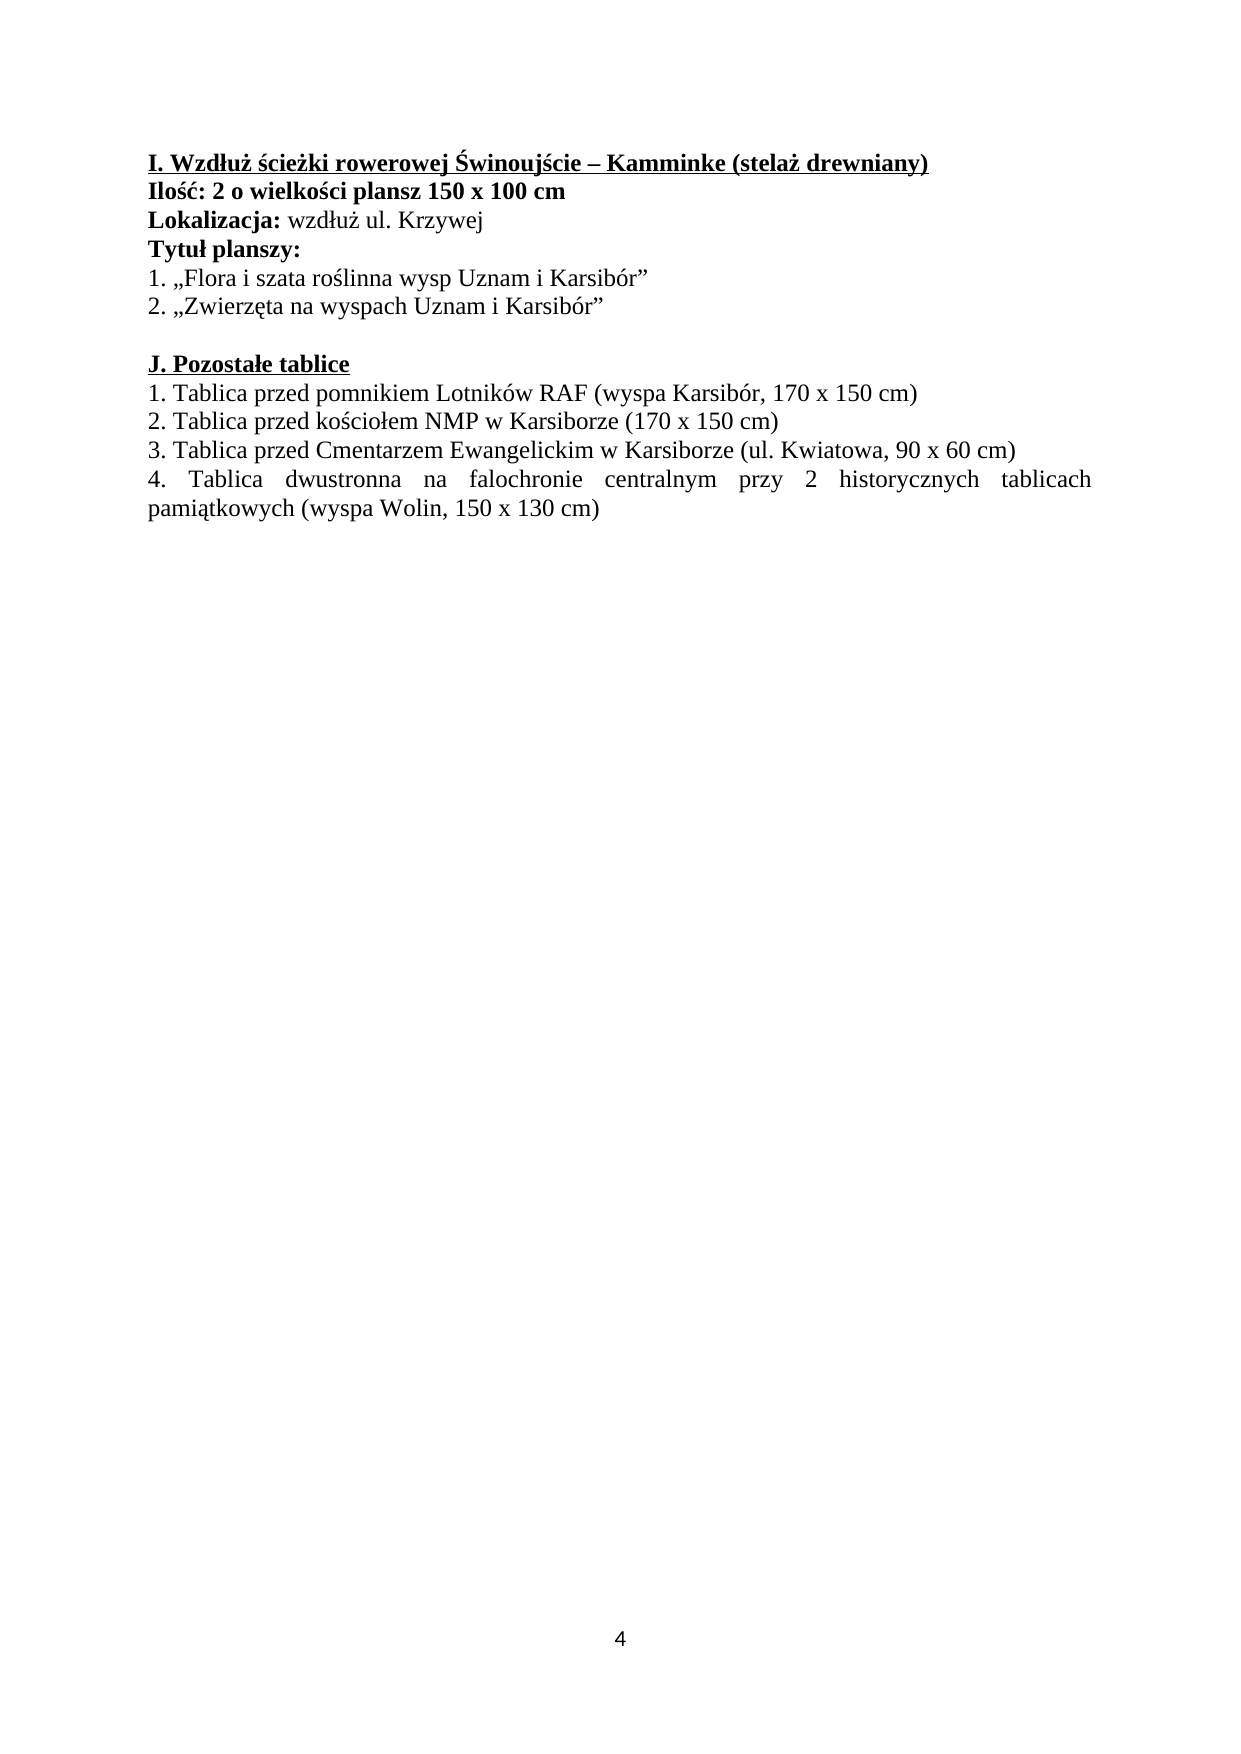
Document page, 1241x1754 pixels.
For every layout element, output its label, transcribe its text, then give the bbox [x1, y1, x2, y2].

text J. Pozostałe tablice [148, 349, 1093, 378]
text 2. „Zwierzęta na wyspach Uznam i Karsibór” [148, 291, 1093, 320]
title 4. Tablica dwustronna na falochronie centralnym przy 2 historycznych tablicach pamiątkowych (wyspa Wolin, 150 x 130 cm) [148, 464, 1093, 521]
title 3. Tablica przed Cmentarzem Ewangelickim w Karsiborze (ul. Kwiatowa, 90 x 60 cm) [148, 435, 1093, 464]
title I. Wzdłuż ścieżki rowerowej Świnoujście – Kamminke (stelaż drewniany) [148, 148, 1093, 176]
text Ilość: 2 o wielkości plansz 150 x 100 cm [148, 176, 1093, 205]
text 2. Tablica przed kościołem NMP w Karsiborze (170 x 150 cm) [148, 406, 1093, 435]
text 1. Tablica przed pomnikiem Lotników RAF (wyspa Karsibór, 170 x 150 cm) [148, 378, 1093, 406]
text Tytuł planszy: [148, 234, 1093, 263]
text Lokalizacja: wzdłuż ul. Krzywej [148, 205, 1093, 234]
text 1. „Flora i szata roślinna wysp Uznam i Karsibór” [148, 263, 1093, 291]
